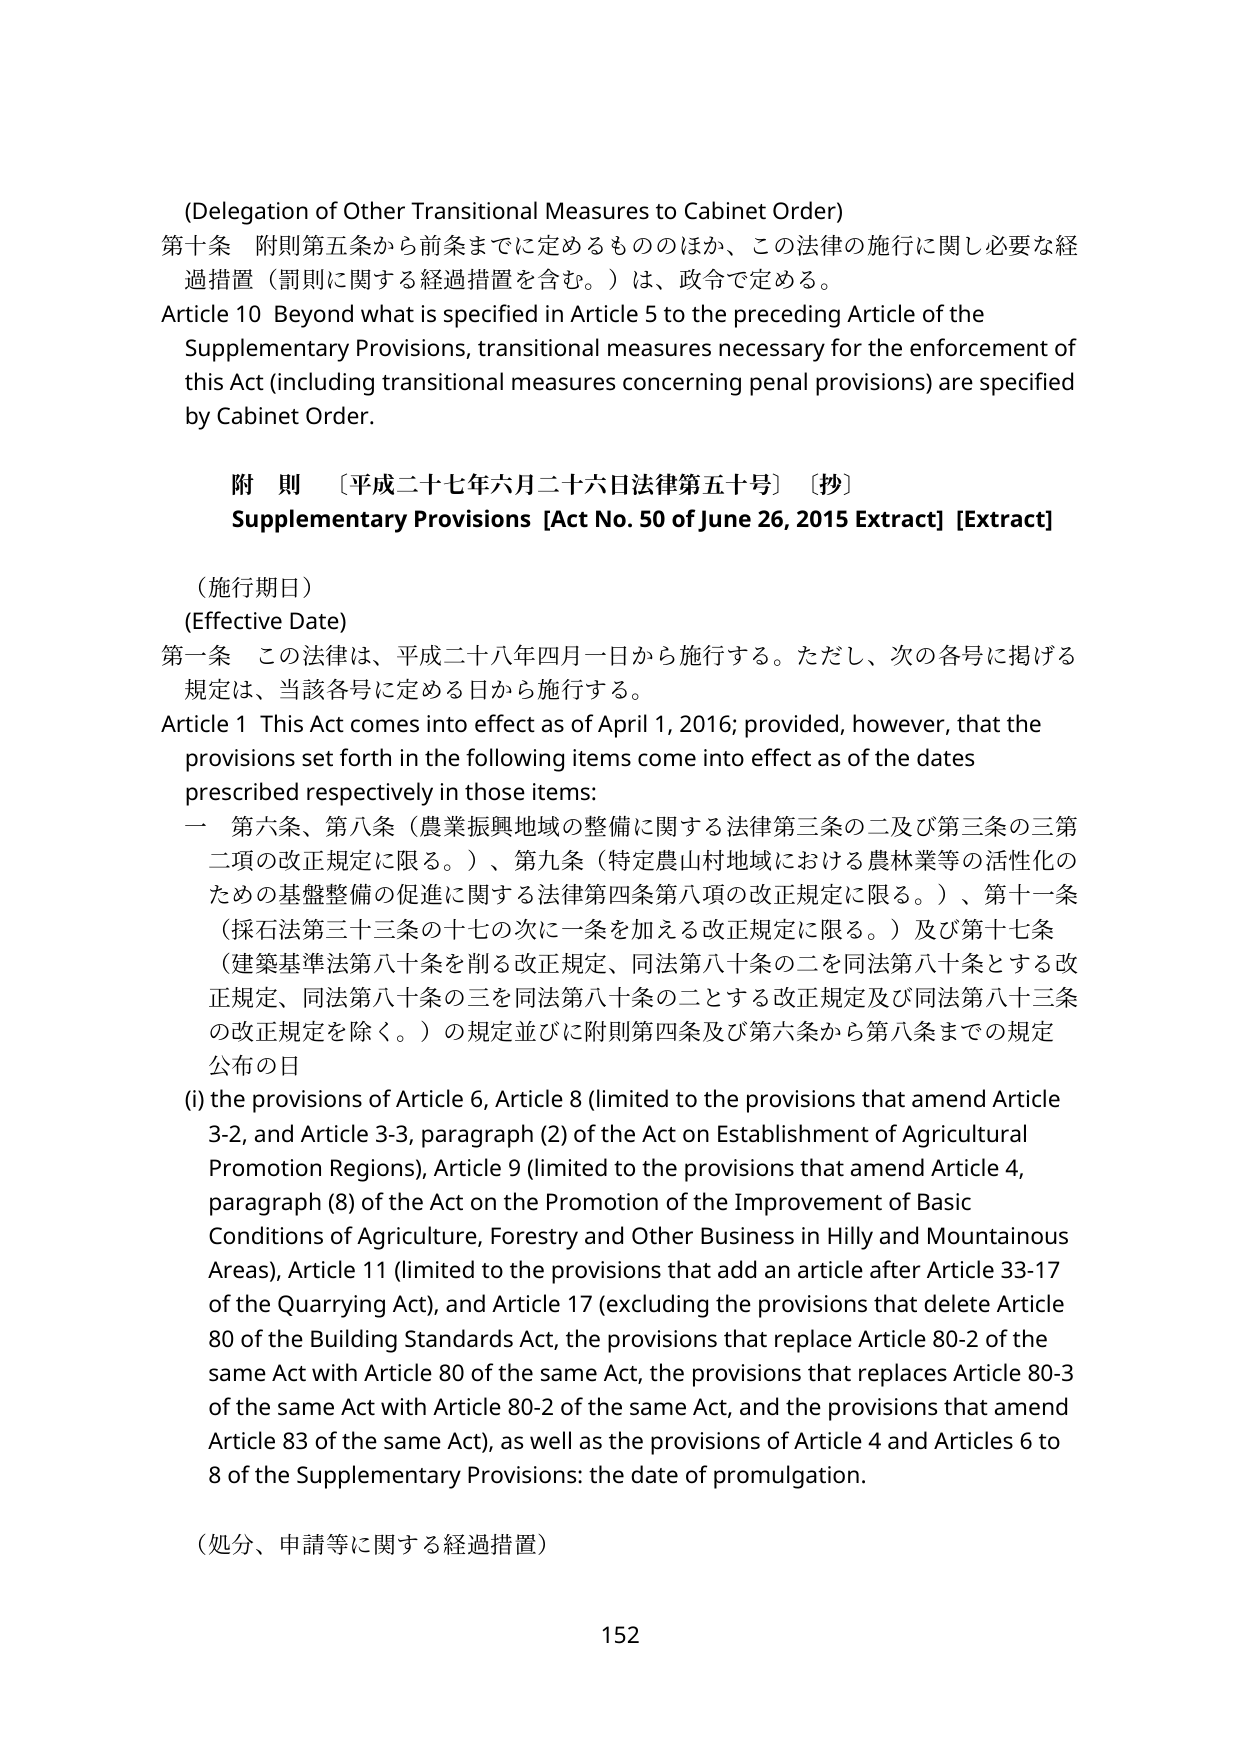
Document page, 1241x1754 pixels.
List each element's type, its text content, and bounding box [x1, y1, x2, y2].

text 一 第六条、第八条（農業振興地域の整備に関する法律第三条の二及び第三条の三第二項の改正規定に限る。）、第九条（特定農山村地域における農林業等の活性化のための基盤整備の促進に関する法律第四条第八項の改正規定に限る。）、第十一条（採石法第三十三条の十七の次に一条を加える改正規定に限る。）及び第十七条（建築基準法第八十条を削る改正規定、同法第八十条の二を同法第八十条とする改正規定、同法第八十条の三を同法第八十条の二とする改正規定及び同法第八十三条の改正規定を除く。）の規定並びに附則第四条及び第六条から第八条までの規定 公布の日 [184, 809, 1079, 1082]
text (i) the provisions of Article 6, Article 8 (limited to the provisions that amend Article 3-2, and Article 3-3, paragraph (2) of the Act on Establishment of Agricultural Promotion Regions), Article 9 (limited to the provisions that amend Article 4, paragraph (8) of the Act on the Promotion of the Improvement of Basic Conditions of Agriculture, Forestry and Other Business in Hilly and Mountainous Areas), Article 11 (limited to the provisions that add an article after Article 33-17 of the Quarrying Act), and Article 17 (excluding the provisions that delete Article 80 of the Building Standards Act, the provisions that replace Article 80-2 of the same Act with Article 80 of the same Act, the provisions that replaces Article 80-3 of the same Act with Article 80-2 of the same Act, and the provisions that amend Article 83 of the same Act), as well as the provisions of Article 4 and Articles 6 to 8 of the Supplementary Provisions: the date of promulgation. [184, 1082, 1079, 1492]
text 附 則 〔平成二十七年六月二十六日法律第五十号〕〔抄〕 [230, 467, 1079, 501]
text Article 1 This Act comes into effect as of April 1, 2016; provided, however, that the provisions set forth in the following items come into effect as of the dates prescribed respectively in those items: [161, 706, 1079, 809]
text （施行期日） [184, 569, 1079, 604]
text (Effective Date) [184, 604, 1079, 638]
text (Delegation of Other Transitional Measures to Cabinet Order) [184, 194, 1079, 228]
text Article 10 Beyond what is specified in Article 5 to the preceding Article of the Supplementary Provisions, transitional measures necessary for the enforcement of this Act (including transitional measures concerning penal provisions) are specified by Cabinet Order. [161, 296, 1079, 433]
text Supplementary Provisions [Act No. 50 of June 26, 2015 Extract] [Extract] [230, 501, 1079, 535]
text 第十条 附則第五条から前条までに定めるもののほか、この法律の施行に関し必要な経過措置（罰則に関する経過措置を含む。）は、政令で定める。 [161, 228, 1079, 296]
text （処分、申請等に関する経過措置） [184, 1526, 1079, 1560]
text 第一条 この法律は、平成二十八年四月一日から施行する。ただし、次の各号に掲げる規定は、当該各号に定める日から施行する。 [161, 638, 1079, 706]
